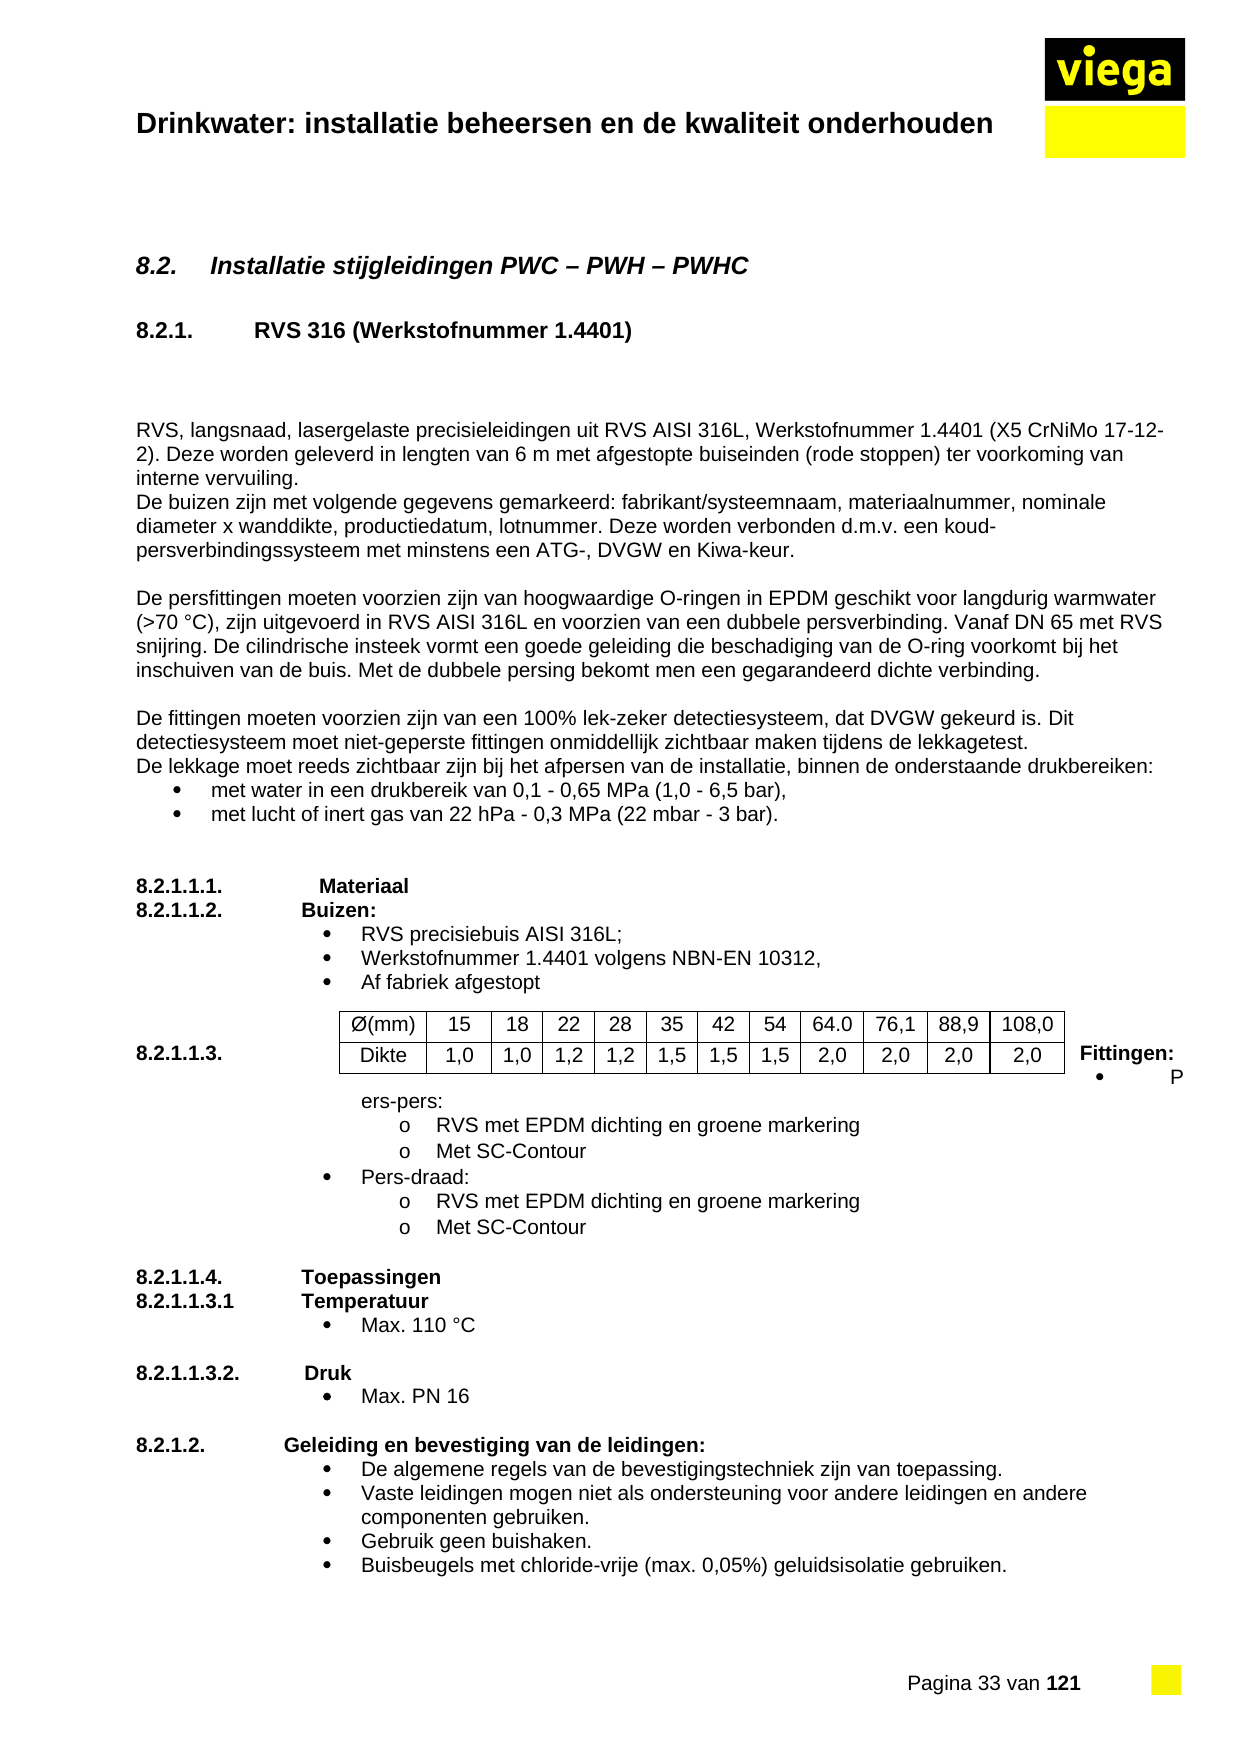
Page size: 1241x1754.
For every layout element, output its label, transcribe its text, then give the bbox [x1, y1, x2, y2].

text 8.2.1.1.3.2. Druk [136, 1360, 1181, 1384]
list met lucht of inert gas van 22 hPa - 0,3 MPa (22 mbar - 3 bar). [173, 801, 1181, 826]
subtitle Installatie stijgleidingen PWC – PWH – PWHC [136, 251, 1181, 279]
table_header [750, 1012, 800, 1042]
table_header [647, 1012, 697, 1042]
list Geleiding en bevestiging van de leidingen: [136, 1432, 1181, 1456]
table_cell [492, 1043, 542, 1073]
list Met SC-Contour [398, 1139, 1181, 1165]
list Toepassingen [136, 1264, 1181, 1288]
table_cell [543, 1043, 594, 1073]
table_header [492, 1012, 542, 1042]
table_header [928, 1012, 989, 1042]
list RVS met EPDM dichting en groene markering [398, 1189, 1181, 1215]
list Met SC-Contour [398, 1215, 1181, 1241]
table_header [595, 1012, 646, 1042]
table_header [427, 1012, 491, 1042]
subtitle RVS 316 (Werkstofnummer 1.4401) [136, 317, 1181, 343]
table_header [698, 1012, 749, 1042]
text De buizen zijn met volgende gegevens gemarkeerd: fabrikant/systeemnaam, materiaalnummer, nominale diameter x wanddikte, productiedatum, lotnummer. Deze worden verbonden d.m.v. een koud-persverbindingssysteem met minstens een ATG-, DVGW en Kiwa-keur. [136, 490, 1181, 562]
list RVS precisiebuis AISI 316L; [323, 921, 1181, 945]
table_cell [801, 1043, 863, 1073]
text De fittingen moeten voorzien zijn van een 100% lek-zeker detectiesysteem, dat DVGW gekeurd is. Dit detectiesysteem moet niet-geperste fittingen onmiddellijk zichtbaar maken tijdens de lekkagetest. De lekkage moet reeds zichtbaar zijn bij het afpersen van de installatie, binnen de onderstaande drukbereiken: [136, 706, 1181, 777]
list Af fabriek afgestopt [323, 969, 1181, 993]
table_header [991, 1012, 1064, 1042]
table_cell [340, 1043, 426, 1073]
text RVS, langsnaad, lasergelaste precisieleidingen uit RVS AISI 316L, Werkstofnummer 1.4401 (X5 CrNiMo 17-12-2). Deze worden geleverd in lengten van 6 m met afgestopte buiseinden (rode stoppen) ter voorkoming van interne vervuiling. [136, 418, 1181, 490]
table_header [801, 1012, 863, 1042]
list Max. PN 16 [323, 1384, 1181, 1408]
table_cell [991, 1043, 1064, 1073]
list De algemene regels van de bevestigingstechniek zijn van toepassing. [323, 1456, 1181, 1480]
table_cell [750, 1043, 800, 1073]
list Fittingen: [136, 1041, 339, 1065]
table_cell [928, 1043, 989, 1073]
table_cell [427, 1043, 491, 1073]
list Pers-pers: [323, 1065, 1181, 1113]
list Max. 110 °C [323, 1312, 1181, 1336]
list Vaste leidingen mogen niet als ondersteuning voor andere leidingen en andere componenten gebruiken. [323, 1480, 1181, 1528]
picture [1151, 1665, 1182, 1695]
list Buisbeugels met chloride-vrije (max. 0,05%) geluidsisolatie gebruiken. [323, 1552, 1181, 1577]
picture [1044, 38, 1186, 158]
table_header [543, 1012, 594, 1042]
list Fittingen: [1065, 1041, 1181, 1065]
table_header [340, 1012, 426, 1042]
list Buizen: [136, 897, 1181, 921]
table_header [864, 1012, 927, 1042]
list Werkstofnummer 1.4401 volgens NBN-EN 10312, [323, 945, 1181, 969]
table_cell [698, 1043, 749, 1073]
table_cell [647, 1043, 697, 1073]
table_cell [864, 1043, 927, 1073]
list Pers-draad: [323, 1165, 1181, 1189]
text De persfittingen moeten voorzien zijn van hoogwaardige O-ringen in EPDM geschikt voor langdurig warmwater (>70 °C), zijn uitgevoerd in RVS AISI 316L en voorzien van een dubbele persverbinding. Vanaf DN 65 met RVS snijring. De cilindrische insteek vormt een goede geleiding die beschadiging van de O-ring voorkomt bij het inschuiven van de buis. Met de dubbele persing bekomt men een gegarandeerd dichte verbinding. [136, 586, 1181, 682]
list Gebruik geen buishaken. [323, 1528, 1181, 1552]
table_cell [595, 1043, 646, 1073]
list Materiaal [136, 873, 1181, 897]
list met water in een drukbereik van 0,1 - 0,65 MPa (1,0 - 6,5 bar), [173, 777, 1181, 801]
list RVS met EPDM dichting en groene markering [398, 1113, 1181, 1139]
text 8.2.1.1.3.1 Temperatuur [136, 1288, 1181, 1312]
